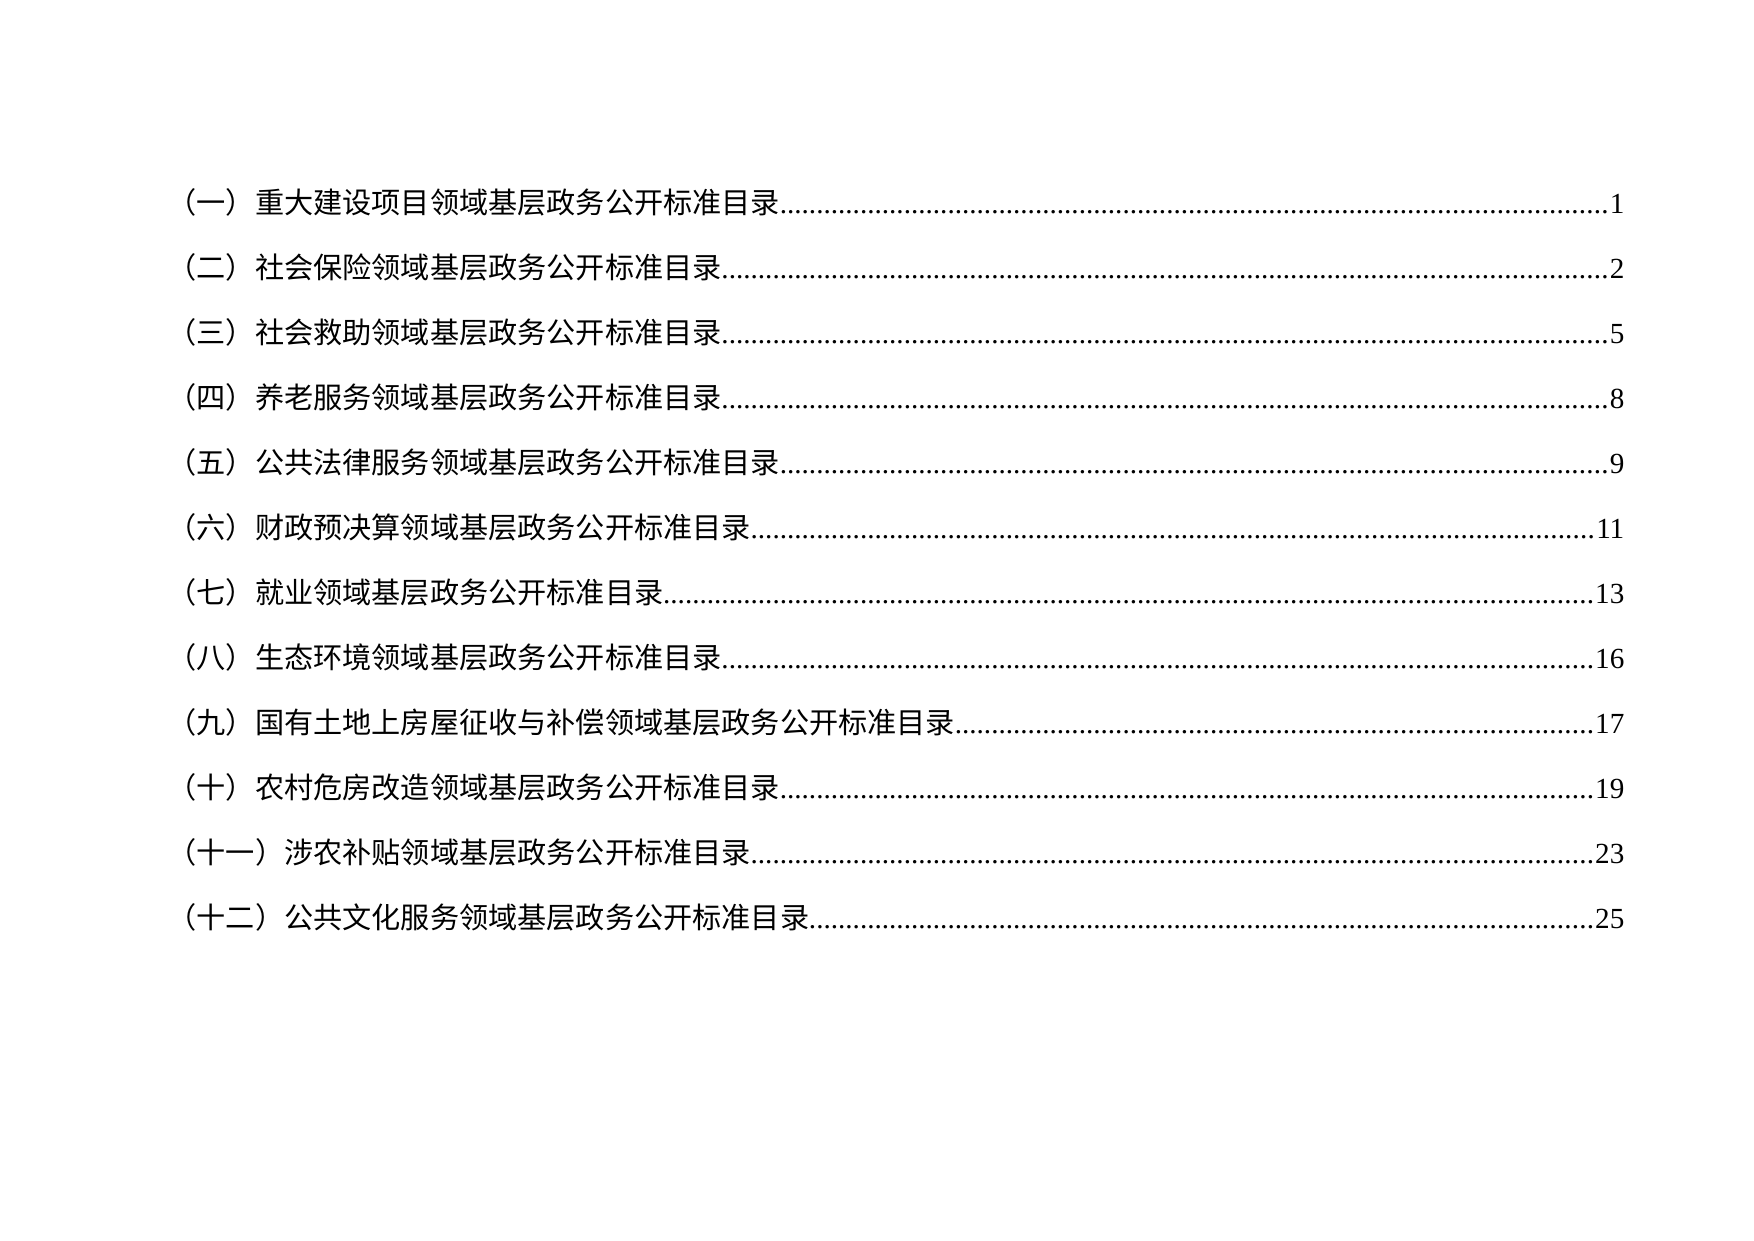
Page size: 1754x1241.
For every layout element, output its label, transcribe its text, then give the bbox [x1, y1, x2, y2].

text （八）生态环境领域基层政务公开标准目录 16 [167, 623, 1589, 688]
text （三）社会救助领域基层政务公开标准目录 5 [167, 298, 1589, 363]
text （二）社会保险领域基层政务公开标准目录 2 [167, 233, 1589, 298]
text （七）就业领域基层政务公开标准目录 13 [167, 558, 1589, 623]
text （十一）涉农补贴领域基层政务公开标准目录 23 [167, 818, 1589, 883]
text （六）财政预决算领域基层政务公开标准目录 11 [167, 493, 1589, 558]
text （九）国有土地上房屋征收与补偿领域基层政务公开标准目录 17 [167, 688, 1589, 753]
text （十二）公共文化服务领域基层政务公开标准目录 25 [167, 883, 1589, 948]
text （五）公共法律服务领域基层政务公开标准目录 9 [167, 428, 1589, 493]
text （十）农村危房改造领域基层政务公开标准目录 19 [167, 753, 1589, 818]
text （一）重大建设项目领域基层政务公开标准目录 1 [167, 168, 1589, 233]
text （四）养老服务领域基层政务公开标准目录 8 [167, 363, 1589, 428]
